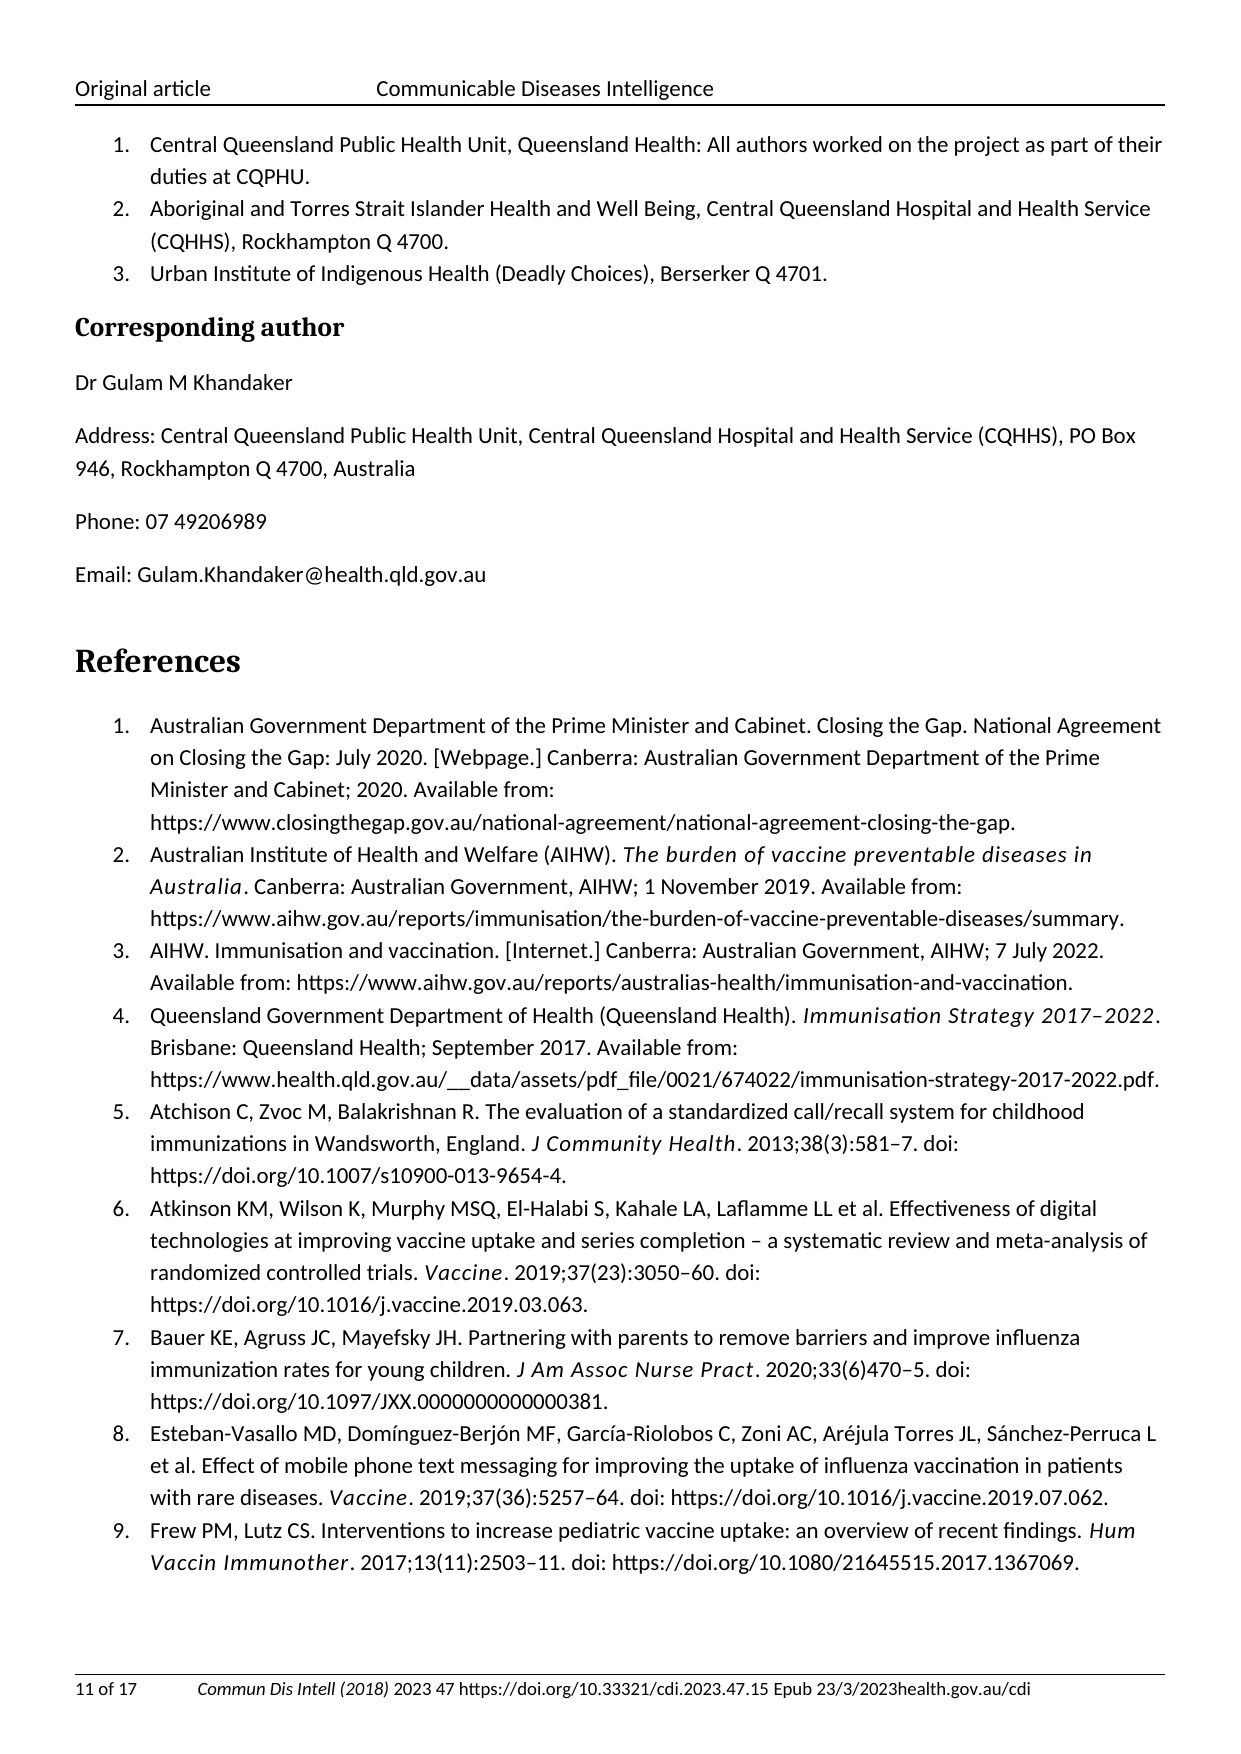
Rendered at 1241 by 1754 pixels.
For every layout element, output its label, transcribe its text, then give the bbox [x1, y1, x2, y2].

list Queensland Government Department of Health (Queensland Health). Immunisation Strategy 2017–2022. Brisbane: Queensland Health; September 2017. Available from: https://www.health.qld.gov.au/__data/assets/pdf_file/0021/674022/immunisation-strategy-2017-2022.pdf. [112, 1001, 1165, 1093]
list Esteban-Vasallo MD, Domínguez-Berjón MF, García-Riolobos C, Zoni AC, Aréjula Torres JL, Sánchez-Perruca L et al. Effect of mobile phone text messaging for improving the uptake of influenza vaccination in patients with rare diseases. Vaccine. 2019;37(36):5257–64. doi: https://doi.org/10.1016/j.vaccine.2019.07.062. [112, 1419, 1165, 1512]
text Phone: 07 49206989 [75, 507, 1165, 535]
subtitle Corresponding author [75, 312, 1165, 343]
text Address: Central Queensland Public Health Unit, Central Queensland Hospital and Health Service (CQHHS), PO Box 946, Rockhampton Q 4700, Australia [75, 422, 1165, 482]
text Dr Gulam M Khandaker [75, 368, 1165, 397]
list AIHW. Immunisation and vaccination. [Internet.] Canberra: Australian Government, AIHW; 7 July 2022. Available from: https://www.aihw.gov.au/reports/australias-health/immunisation-and-vaccination. [112, 936, 1165, 997]
text Email: Gulam.Khandaker@health.qld.gov.au [75, 560, 1165, 588]
list Atchison C, Zvoc M, Balakrishnan R. The evaluation of a standardized call/recall system for childhood immunizations in Wandsworth, England. J Community Health. 2013;38(3):581–7. doi: https://doi.org/10.1007/s10900-013-9654-4. [112, 1097, 1165, 1190]
list Atkinson KM, Wilson K, Murphy MSQ, El-Halabi S, Kahale LA, Laflamme LL et al. Effectiveness of digital technologies at improving vaccine uptake and series completion – a systematic review and meta-analysis of randomized controlled trials. Vaccine. 2019;37(23):3050–60. doi: https://doi.org/10.1016/j.vaccine.2019.03.063. [112, 1194, 1165, 1318]
list Urban Institute of Indigenous Health (Deadly Choices), Berserker Q 4701. [112, 259, 1165, 287]
list Bauer KE, Agruss JC, Mayefsky JH. Partnering with parents to remove barriers and improve influenza immunization rates for young children. J Am Assoc Nurse Pract. 2020;33(6)470–5. doi: https://doi.org/10.1097/JXX.0000000000000381. [112, 1323, 1165, 1415]
list Aboriginal and Torres Strait Islander Health and Well Being, Central Queensland Hospital and Health Service (CQHHS), Rockhampton Q 4700. [112, 194, 1165, 255]
list Australian Government Department of the Prime Minister and Cabinet. Closing the Gap. National Agreement on Closing the Gap: July 2020. [Webpage.] Canberra: Australian Government Department of the Prime Minister and Cabinet; 2020. Available from: https://www.closingthegap.gov.au/national-agreement/national-agreement-closing-the-gap. [112, 711, 1165, 836]
subtitle References [75, 642, 1165, 680]
list Frew PM, Lutz CS. Interventions to increase pediatric vaccine uptake: an overview of recent findings. Hum Vaccin Immunother. 2017;13(11):2503–11. doi: https://doi.org/10.1080/21645515.2017.1367069. [112, 1516, 1165, 1576]
list Australian Institute of Health and Welfare (AIHW). The burden of vaccine preventable diseases in Australia. Canberra: Australian Government, AIHW; 1 November 2019. Available from: https://www.aihw.gov.au/reports/immunisation/the-burden-of-vaccine-preventable-diseases/summary. [112, 840, 1165, 932]
list Central Queensland Public Health Unit, Queensland Health: All authors worked on the project as part of their duties at CQPHU. [112, 130, 1165, 190]
